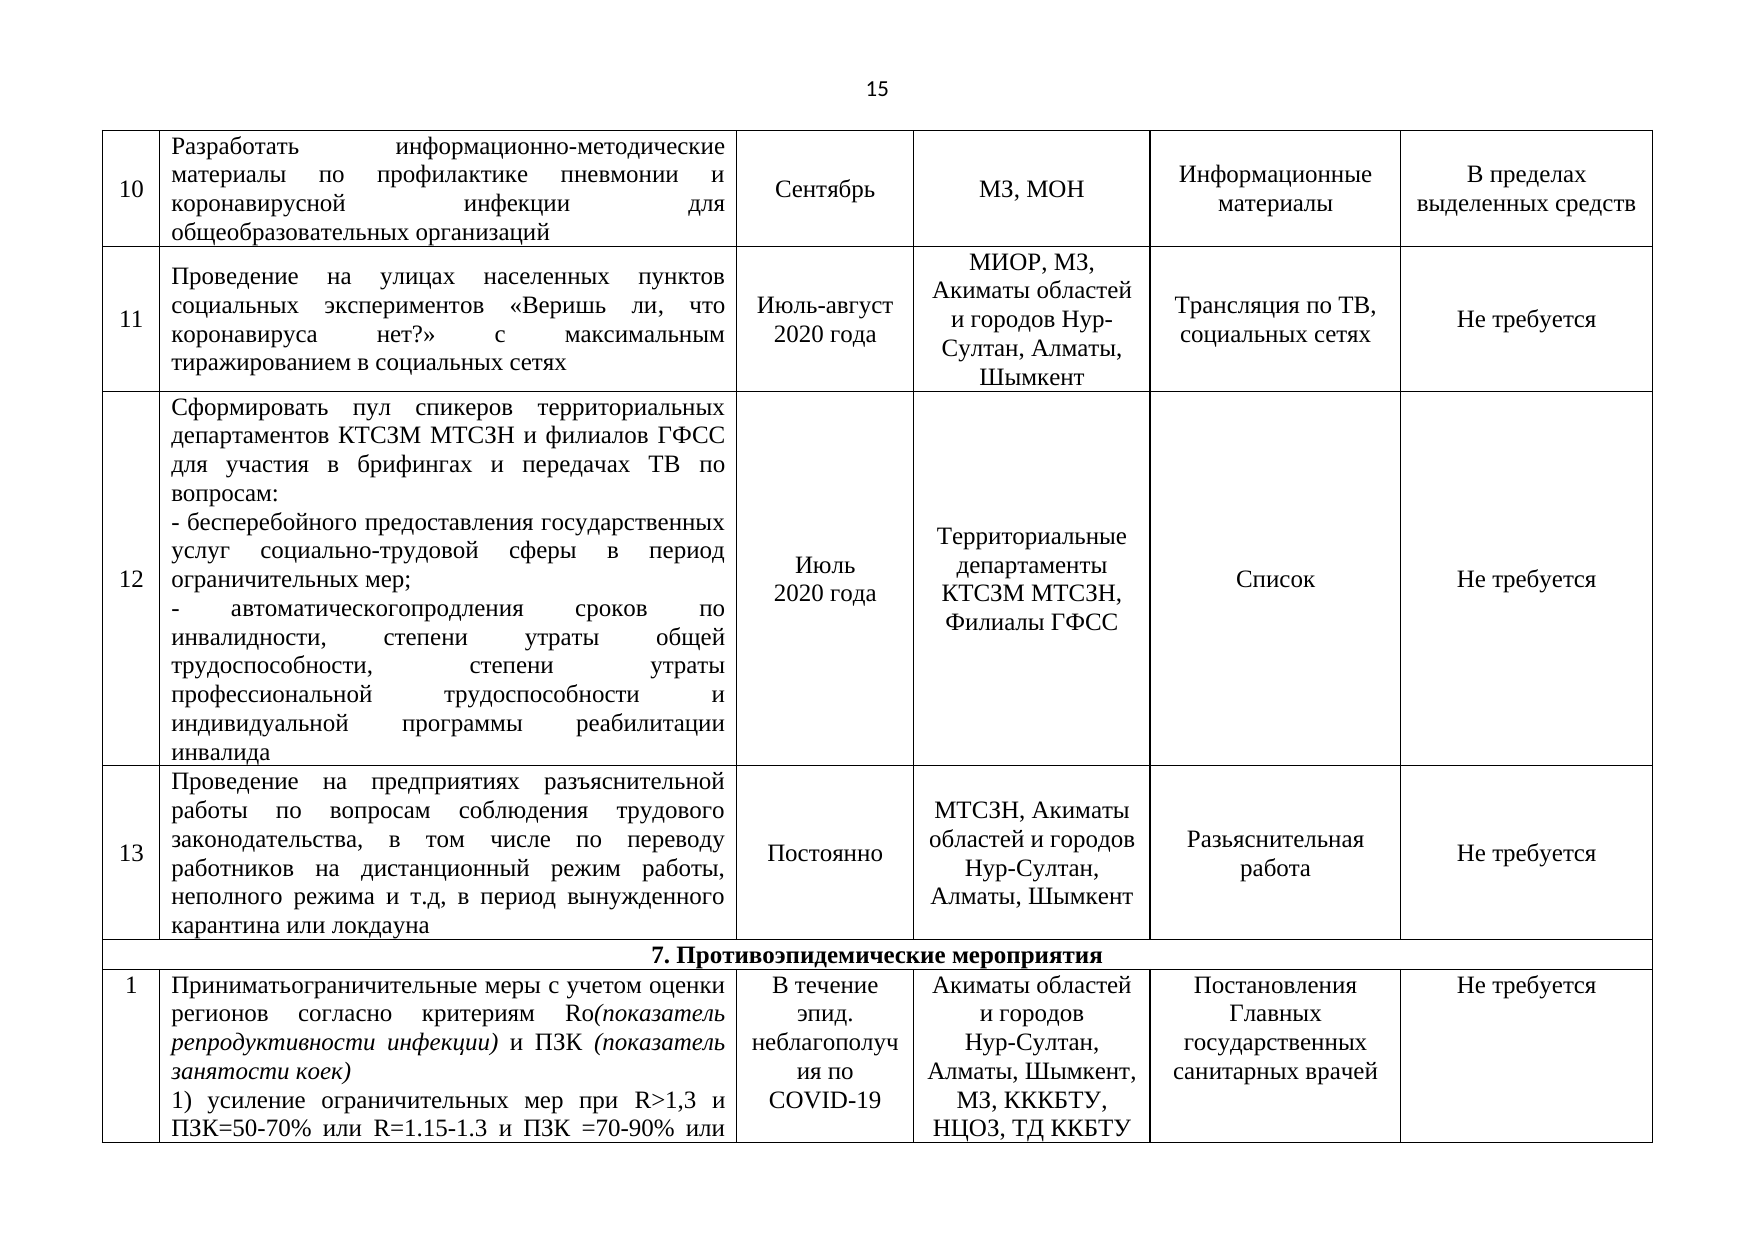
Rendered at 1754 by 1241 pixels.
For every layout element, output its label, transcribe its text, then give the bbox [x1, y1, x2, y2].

table_cell Не требуется [1401, 970, 1652, 1142]
table_cell МИОР, МЗ, Акиматы областей и городов Нур-Султан, Алматы, Шымкент [914, 247, 1149, 391]
table_cell Территориальные департаменты КТСЗМ МТСЗН, Филиалы ГФСС [914, 392, 1149, 765]
table_cell Сформировать пул спикеров территориальных департаментов КТСЗМ МТСЗН и филиалов ГФСС для участия в брифингах и передачах ТВ по вопросам: - бесперебойного предоставления государственных услуг социально-трудовой сферы в период ограничительных мер; - автоматическогопродления сроков по инвалидности, степени утраты общей трудоспособности, степени утраты профессиональной трудоспособности и индивидуальной программы реабилитации инвалида [160, 392, 736, 765]
table_cell Постоянно [737, 766, 913, 939]
table_cell МЗ, МОН [914, 131, 1149, 246]
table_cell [914, 970, 1149, 1142]
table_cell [160, 970, 736, 1142]
table_cell 10 [103, 131, 159, 246]
table_cell В пределах выделенных средств [1401, 131, 1652, 246]
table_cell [737, 970, 913, 1142]
table_cell 13 [103, 766, 159, 939]
table_cell Разработать информационно-методические материалы по профилактике пневмонии и коронавирусной инфекции для общеобразовательных организаций [160, 131, 736, 246]
table_cell Список [1151, 392, 1400, 765]
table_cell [1151, 970, 1400, 1142]
table_cell 11 [103, 247, 159, 391]
table_cell Не требуется [1401, 766, 1652, 939]
table_cell Проведение на предприятиях разъяснительной работы по вопросам соблюдения трудового законодательства, в том числе по переводу работников на дистанционный режим работы, неполного режима и т.д, в период вынужденного карантина или локдауна [160, 766, 736, 939]
table_cell Информационные материалы [1151, 131, 1400, 246]
table_cell МТСЗН, Акиматы областей и городов Нур-Султан, Алматы, Шымкент [914, 766, 1149, 939]
table_cell Сентябрь [737, 131, 913, 246]
table_cell Проведение на улицах населенных пунктов социальных экспериментов «Веришь ли, что коронавируса нет?» с максимальным тиражированием в социальных сетях [160, 247, 736, 391]
table_cell Июль-август 2020 года [737, 247, 913, 391]
table_cell 12 [103, 392, 159, 765]
table_cell Не требуется [1401, 392, 1652, 765]
table_cell Июль 2020 года [737, 392, 913, 765]
table_cell Трансляция по ТВ, социальных сетях [1151, 247, 1400, 391]
table_cell Не требуется [1401, 247, 1652, 391]
table_cell 1 [103, 970, 159, 1142]
table_cell 7. Противоэпидемические мероприятия [103, 940, 1652, 969]
table_cell Разьяснительная работа [1151, 766, 1400, 939]
